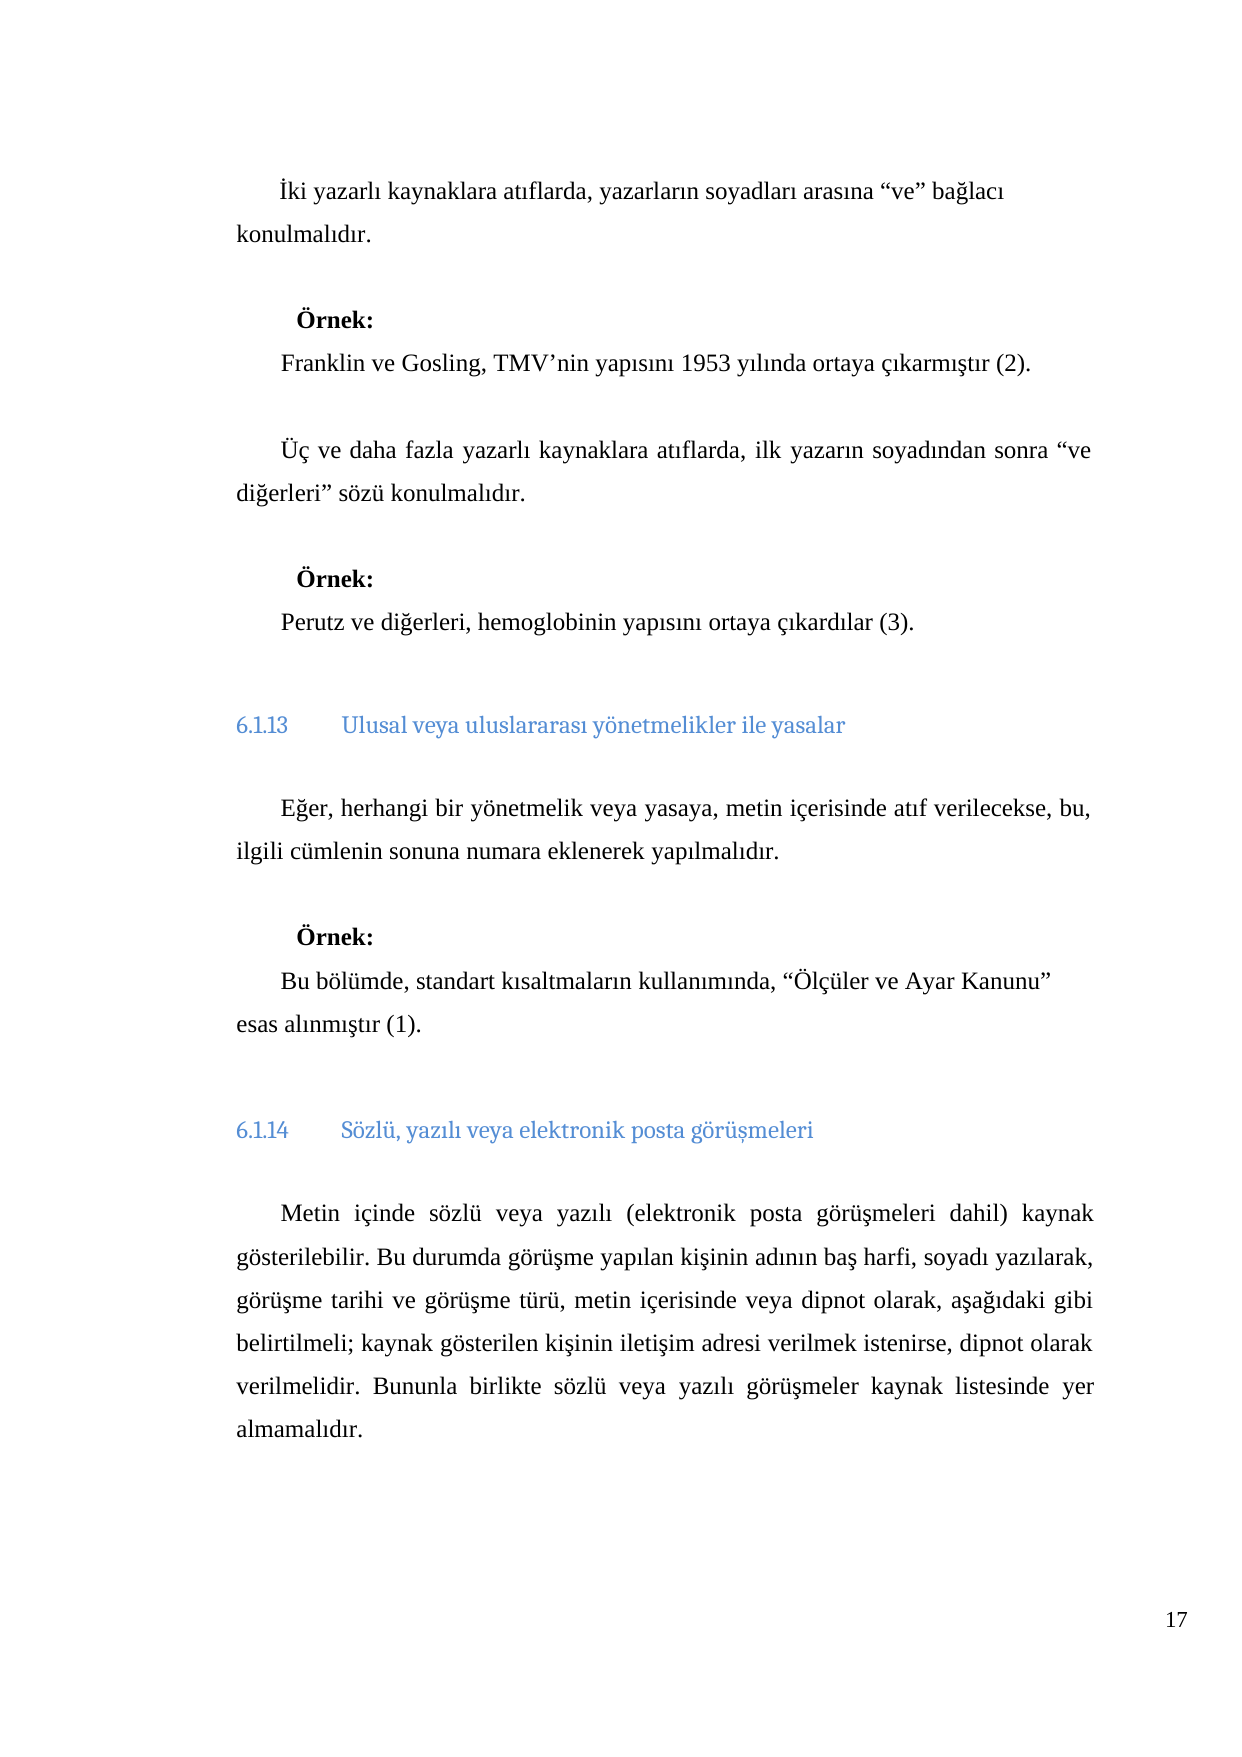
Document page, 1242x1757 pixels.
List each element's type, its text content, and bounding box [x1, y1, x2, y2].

subtitle Örnek: [296, 564, 1187, 593]
subtitle Örnek: [296, 306, 1187, 334]
text Üç ve daha fazla yazarlı kaynaklara atıflarda, ilk yazarın soyadından sonra “ve diğerleri” sözü konulmalıdır. [236, 435, 1095, 507]
text İki yazarlı kaynaklara atıflarda, yazarların soyadları arasına “ve” bağlacı konulmalıdır. [236, 176, 1095, 248]
text Bu bölümde, standart kısaltmaların kullanımında, “Ölçüler ve Ayar Kanunu” esas alınmıştır (1). [236, 966, 1095, 1038]
text Eğer, herhangi bir yönetmelik veya yasaya, metin içerisinde atıf verilecekse, bu, ilgili cümlenin sonuna numara eklenerek yapılmalıdır. [236, 793, 1095, 865]
subtitle Örnek: [296, 922, 1187, 951]
text Metin içinde sözlü veya yazılı (elektronik posta görüşmeleri dahil) kaynak gösterilebilir. Bu durumda görüşme yapılan kişinin adının baş harfi, soyadı yazılarak, görüşme tarihi ve görüşme türü, metin içerisinde veya dipnot olarak, aşağıdaki gibi belirtilmeli; kaynak gösterilen kişinin iletişim adresi verilmek istenirse, dipnot olarak verilmelidir. Bununla birlikte sözlü veya yazılı görüşmeler kaynak listesinde yer almamalıdır. [236, 1198, 1094, 1443]
subtitle 6.1.13 Ulusal veya uluslararası yönetmelikler ile yasalar [236, 711, 1187, 740]
subtitle 6.1.14 Sözlü, yazılı veya elektronik posta görüşmeleri [236, 1116, 1187, 1145]
text Perutz ve diğerleri, hemoglobinin yapısını ortaya çıkardılar (3). [281, 607, 1187, 636]
text Franklin ve Gosling, TMV’nin yapısını 1953 yılında ortaya çıkarmıştır (2). [281, 348, 1187, 377]
